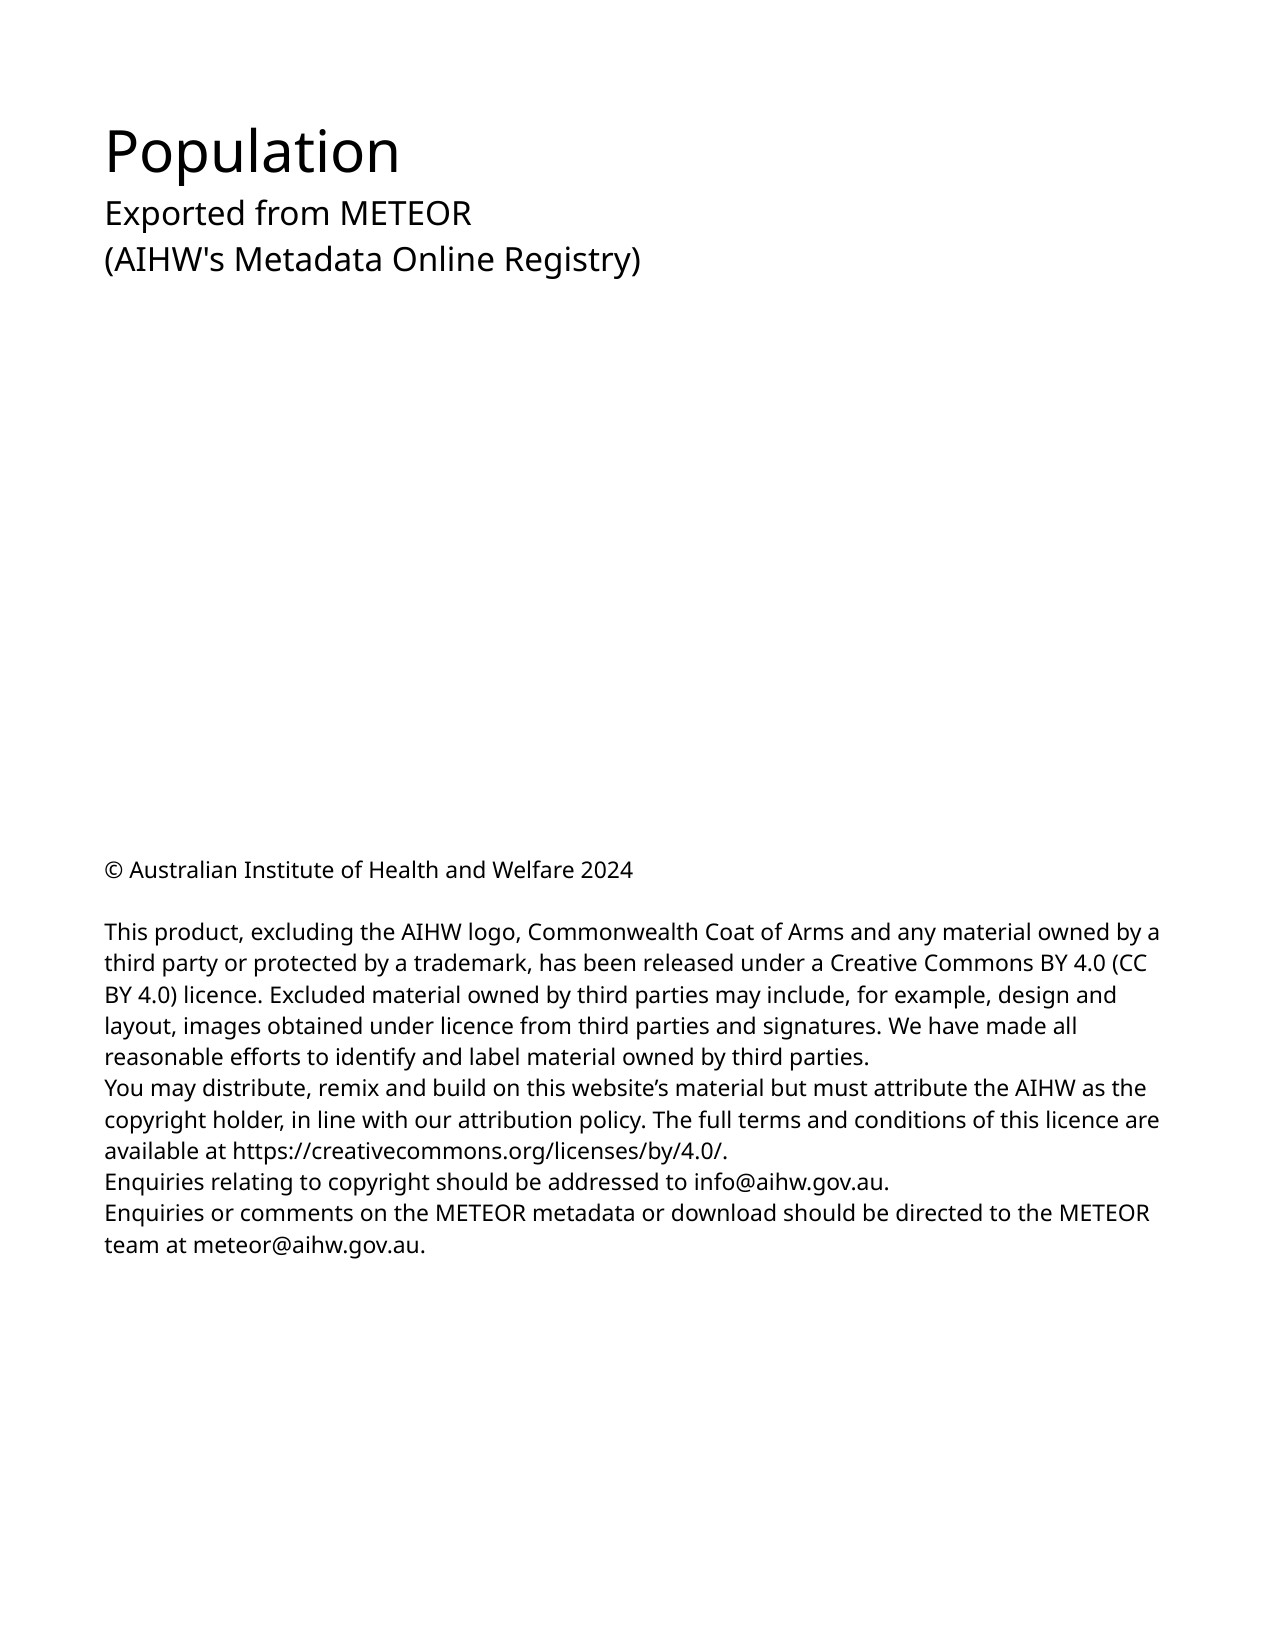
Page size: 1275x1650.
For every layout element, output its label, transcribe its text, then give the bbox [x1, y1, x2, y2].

text Enquiries relating to copyright should be addressed to info@aihw.gov.au. [104, 1166, 1171, 1197]
text © Australian Institute of Health and Welfare 2024 [104, 854, 1171, 885]
subtitle (AIHW's Metadata Online Registry) [104, 235, 1171, 281]
text This product, excluding the AIHW logo, Commonwealth Coat of Arms and any material owned by a third party or protected by a trademark, has been released under a Creative Commons BY 4.0 (CC BY 4.0) licence. Excluded material owned by third parties may include, for example, design and layout, images obtained under licence from third parties and signatures. We have made all reasonable efforts to identify and label material owned by third parties. [104, 916, 1171, 1072]
text You may distribute, remix and build on this website’s material but must attribute the AIHW as the copyright holder, in line with our attribution policy. The full terms and conditions of this licence are available at https://creativecommons.org/licenses/by/4.0/. [104, 1072, 1171, 1166]
subtitle Exported from METEOR [104, 190, 1171, 235]
title Population [104, 110, 1171, 190]
text Enquiries or comments on the METEOR metadata or download should be directed to the METEOR team at meteor@aihw.gov.au. [104, 1197, 1171, 1260]
